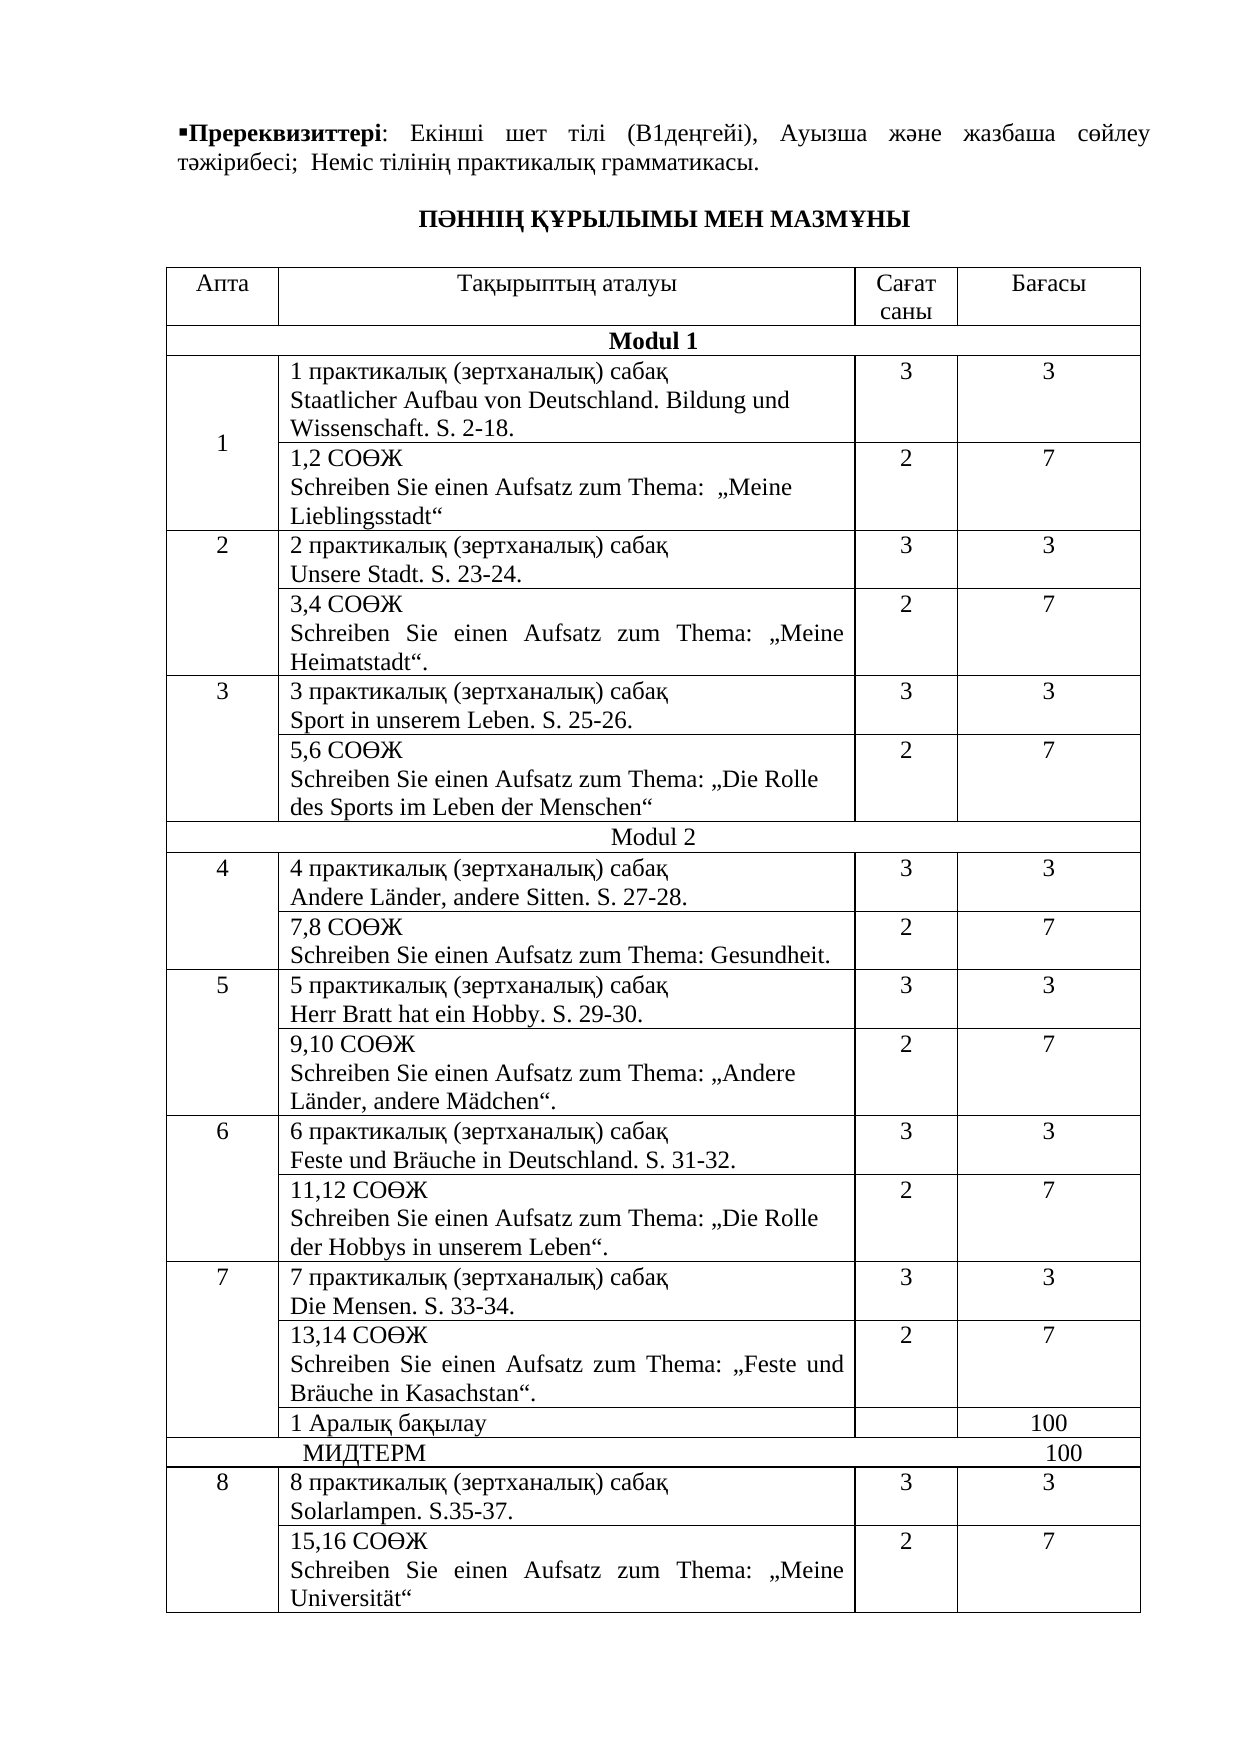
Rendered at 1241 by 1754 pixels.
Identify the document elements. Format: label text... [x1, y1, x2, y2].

table_cell мидтерм 100 [167, 1438, 1140, 1466]
table_cell 3 [856, 1116, 957, 1174]
table_cell 2 [856, 1175, 957, 1261]
table_cell 8 практикалық (зертханалық) сабақ Solarlampen. S.35-37. [279, 1468, 854, 1525]
table_cell 3 [856, 970, 957, 1028]
table_cell 9,10 СОӨЖ Schreiben Sie einen Aufsatz zum Thema: „Andere Länder, andere Mädchen“. [279, 1029, 854, 1115]
table_cell 7 [958, 1321, 1140, 1407]
text ПӘННІҢ ҚҰРЫЛЫМЫ МЕН МАЗМҰНЫ [177, 204, 1152, 233]
table_cell 3 [958, 676, 1140, 734]
table_cell 7 [958, 1526, 1140, 1612]
table_cell 7 практикалық (зертханалық) сабақ Die Mensen. S. 33-34. [279, 1262, 854, 1319]
table_cell 3 [958, 970, 1140, 1028]
table_cell 2 [856, 1526, 957, 1612]
table_cell 8 [167, 1468, 278, 1612]
table_cell 7 [167, 1262, 278, 1437]
table_cell Modul 2 [167, 822, 1140, 852]
table_cell [856, 1408, 957, 1437]
table_cell 2 [856, 1321, 957, 1407]
table_cell 1 практикалық (зертханалық) сабақ Staatlicher Aufbau von Deutschland. Bildung und Wissenschaft. S. 2-18. [279, 356, 854, 442]
table_cell 3 [856, 853, 957, 911]
table_cell 15,16 СОӨЖ Schreiben Sie einen Aufsatz zum Thema: „Meine Universität“ [279, 1526, 854, 1612]
table_cell 4 практикалық (зертханалық) сабақ Andere Länder, andere Sitten. S. 27-28. [279, 853, 854, 911]
table_cell 5 [167, 970, 278, 1115]
table_cell 3 [856, 676, 957, 734]
table_header Бағасы [958, 268, 1140, 325]
table_cell 7 [958, 1029, 1140, 1115]
table_cell Modul 1 [167, 326, 1140, 355]
table_cell 3,4 СОӨЖ Schreiben Sie einen Aufsatz zum Thema: „Meine Heimatstadt“. [279, 589, 854, 675]
table_cell 7 [958, 735, 1140, 821]
table_cell 3 [958, 1262, 1140, 1319]
table_cell 3 [958, 1468, 1140, 1525]
table_cell 2 [856, 735, 957, 821]
table_cell 3 [856, 356, 957, 442]
table_cell 3 [958, 531, 1140, 588]
table_cell 5,6 СОӨЖ Schreiben Sie einen Aufsatz zum Thema: „Die Rolle des Sports im Leben der Menschen“ [279, 735, 854, 821]
table_cell 2 [856, 589, 957, 675]
table_header Сағат саны [856, 268, 957, 325]
table_cell 7,8 СОӨЖ Schreiben Sie einen Aufsatz zum Thema: Gesundheit. [279, 912, 854, 969]
table_header Тақырыптың аталуы [279, 268, 854, 325]
table_cell 2 практикалық (зертханалық) сабақ Unsere Stadt. S. 23-24. [279, 531, 854, 588]
table_header Апта [167, 268, 278, 325]
table_cell 3 практикалық (зертханалық) сабақ Sport in unserem Leben. S. 25-26. [279, 676, 854, 734]
table_cell 3 [856, 1262, 957, 1319]
table_cell 3 [958, 1116, 1140, 1174]
table_cell 13,14 СОӨЖ Schreiben Sie einen Aufsatz zum Thema: „Feste und Bräuche in Kasachstan“. [279, 1321, 854, 1407]
table_cell 1 [167, 356, 278, 529]
table_cell 1,2 СОӨЖ Schreiben Sie einen Aufsatz zum Thema: „Meine Lieblingsstadt“ [279, 443, 854, 529]
table_cell 7 [958, 912, 1140, 969]
table_cell 4 [167, 853, 278, 969]
table_cell 6 [167, 1116, 278, 1261]
table_cell 11,12 СОӨЖ Schreiben Sie einen Aufsatz zum Thema: „Die Rolle der Hobbys in unserem Leben“. [279, 1175, 854, 1261]
table_cell 2 [167, 531, 278, 675]
table_cell 3 [167, 676, 278, 821]
table_cell 7 [958, 443, 1140, 529]
table_cell 3 [958, 853, 1140, 911]
table_cell 2 [856, 443, 957, 529]
table_cell 2 [856, 1029, 957, 1115]
table_cell 3 [856, 531, 957, 588]
table_cell 7 [958, 589, 1140, 675]
table_cell 3 [856, 1468, 957, 1525]
table_cell 2 [856, 912, 957, 969]
table_cell 5 практикалық (зертханалық) сабақ Herr Bratt hat ein Hobby. S. 29-30. [279, 970, 854, 1028]
table_cell 7 [958, 1175, 1140, 1261]
table_cell 3 [958, 356, 1140, 442]
table_cell 6 практикалық (зертханалық) сабақ Feste und Bräuche in Deutschland. S. 31-32. [279, 1116, 854, 1174]
table_cell 1 Аралық бақылау [279, 1408, 854, 1437]
table_cell 100 [958, 1408, 1140, 1437]
text Пререквизиттері: Екінші шет тілі (B1деңгейі), Ауызша және жазбаша сөйлеу тәжірибесі; Неміс тілінің практикалық грамматикасы. [177, 118, 1152, 176]
